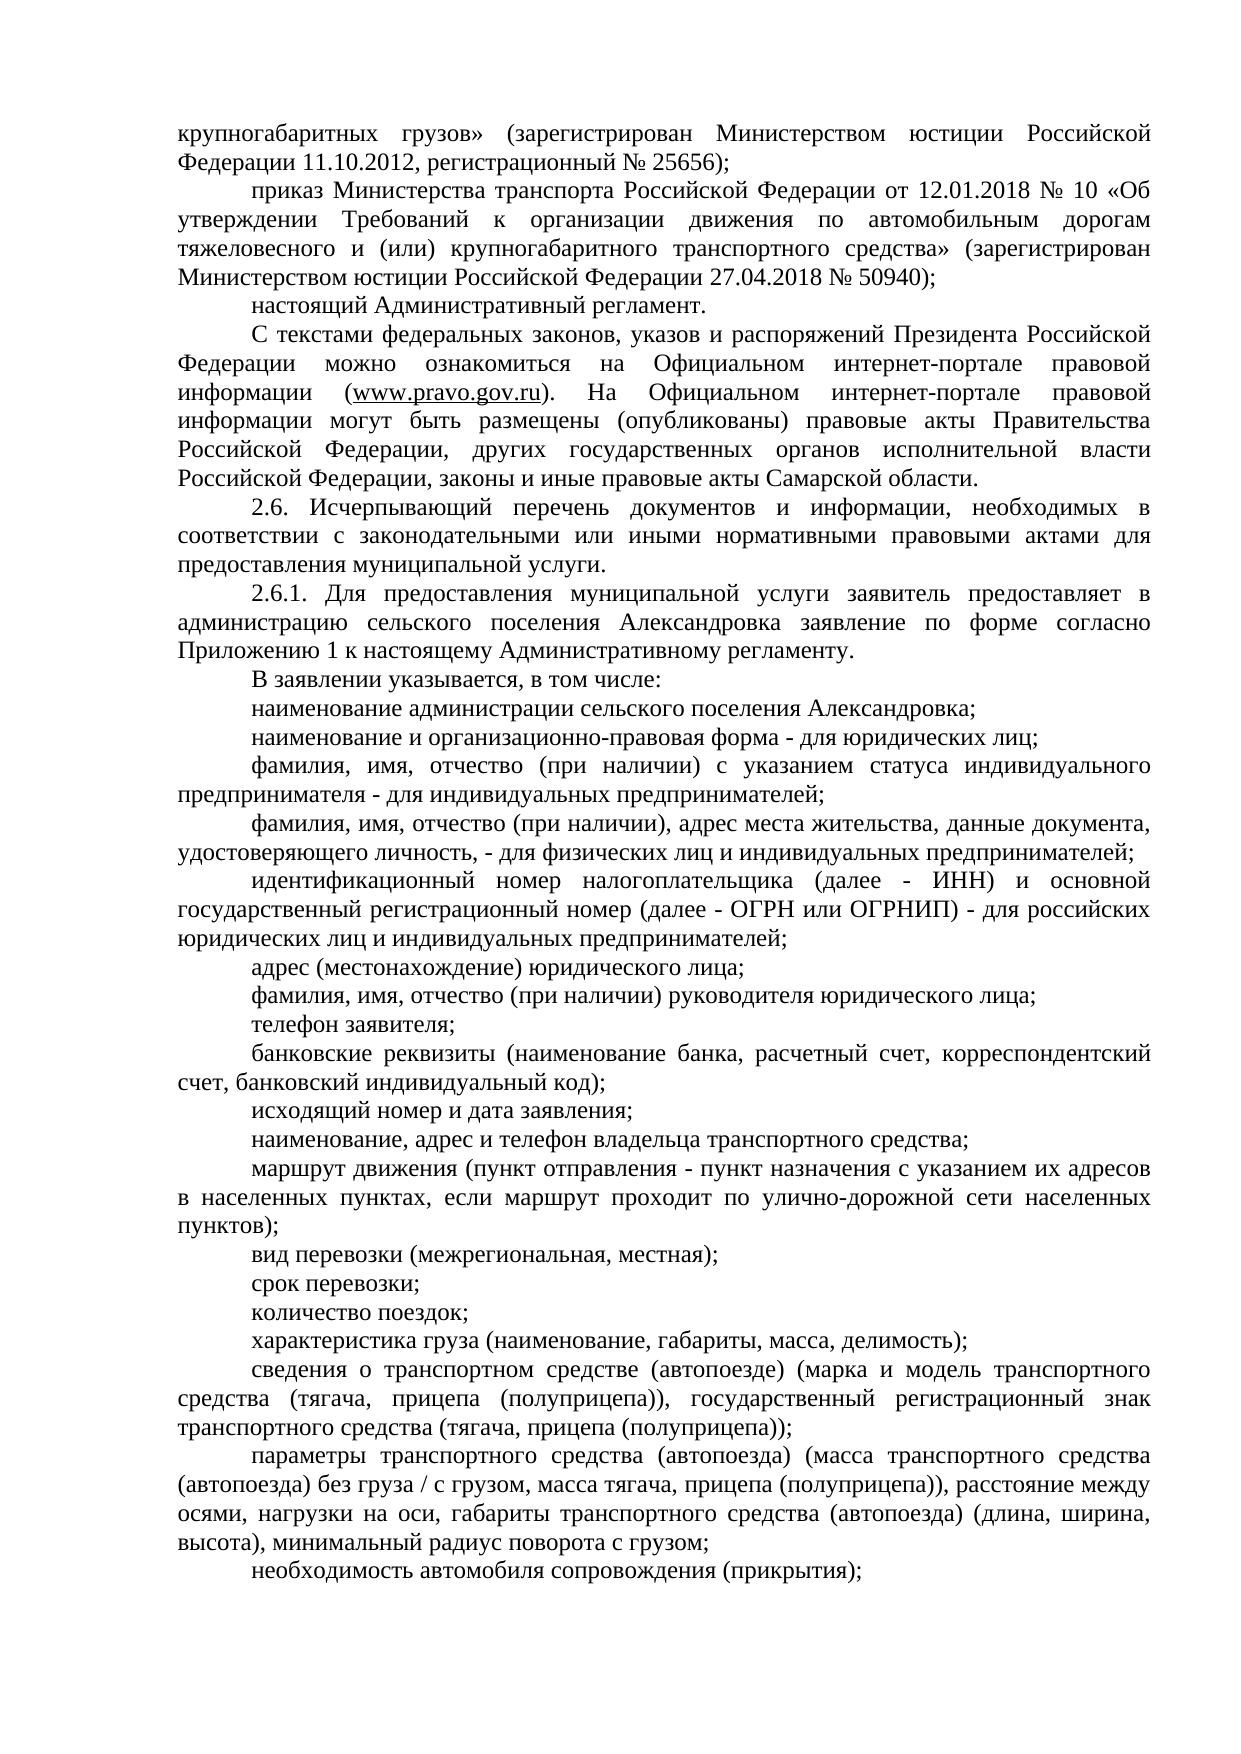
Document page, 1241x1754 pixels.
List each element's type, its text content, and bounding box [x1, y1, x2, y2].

text исходящий номер и дата заявления; [177, 1096, 1152, 1124]
text необходимость автомобиля сопровождения (прикрытия); [177, 1556, 1152, 1584]
text сведения о транспортном средстве (автопоезде) (марка и модель транспортного средства (тягача, прицепа (полуприцепа)), государственный регистрационный знак транспортного средства (тягача, прицепа (полуприцепа)); [177, 1354, 1152, 1441]
text срок перевозки; [177, 1268, 1152, 1297]
text банковские реквизиты (наименование банка, расчетный счет, корреспондентский счет, банковский индивидуальный код); [177, 1038, 1152, 1096]
text приказ Министерства транспорта Российской Федерации от 12.01.2018 № 10 «Об утверждении Требований к организации движения по автомобильным дорогам тяжеловесного и (или) крупногабаритного транспортного средства» (зарегистрирован Министерством юстиции Российской Федерации 27.04.2018 № 50940); [177, 176, 1152, 291]
text наименование и организационно-правовая форма - для юридических лиц; [177, 722, 1152, 751]
text 2.6. Исчерпывающий перечень документов и информации, необходимых в соответствии с законодательными или иными нормативными правовыми актами для предоставления муниципальной услуги. [177, 492, 1152, 578]
text настоящий Административный регламент. [177, 291, 1152, 319]
text параметры транспортного средства (автопоезда) (масса транспортного средства (автопоезда) без груза / с грузом, масса тягача, прицепа (полуприцепа)), расстояние между осями, нагрузки на оси, габариты транспортного средства (автопоезда) (длина, ширина, высота), минимальный радиус поворота с грузом; [177, 1441, 1152, 1556]
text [177, 118, 1152, 176]
text фамилия, имя, отчество (при наличии), адрес места жительства, данные документа, удостоверяющего личность, - для физических лиц и индивидуальных предпринимателей; [177, 808, 1152, 866]
text фамилия, имя, отчество (при наличии) руководителя юридического лица; [177, 981, 1152, 1009]
text наименование администрации сельского поселения Александровка; [177, 693, 1152, 722]
text фамилия, имя, отчество (при наличии) с указанием статуса индивидуального предпринимателя - для индивидуальных предпринимателей; [177, 751, 1152, 808]
text идентификационный номер налогоплательщика (далее - ИНН) и основной государственный регистрационный номер (далее - ОГРН или ОГРНИП) - для российских юридических лиц и индивидуальных предпринимателей; [177, 866, 1152, 952]
text характеристика груза (наименование, габариты, масса, делимость); [177, 1326, 1152, 1354]
text телефон заявителя; [177, 1009, 1152, 1038]
text вид перевозки (межрегиональная, местная); [177, 1239, 1152, 1268]
text наименование, адрес и телефон владельца транспортного средства; [177, 1124, 1152, 1153]
text С текстами федеральных законов, указов и распоряжений Президента Российской Федерации можно ознакомиться на Официальном интернет-портале правовой информации (www.pravo.gov.ru). На Официальном интернет-портале правовой информации могут быть размещены (опубликованы) правовые акты Правительства Российской Федерации, других государственных органов исполнительной власти Российской Федерации, законы и иные правовые акты Самарской области. [177, 319, 1152, 492]
text адрес (местонахождение) юридического лица; [177, 952, 1152, 981]
text 2.6.1. Для предоставления муниципальной услуги заявитель предоставляет в администрацию сельского поселения Александровка заявление по форме согласно Приложению 1 к настоящему Административному регламенту. [177, 578, 1152, 664]
text маршрут движения (пункт отправления - пункт назначения с указанием их адресов в населенных пунктах, если маршрут проходит по улично-дорожной сети населенных пунктов); [177, 1153, 1152, 1239]
text количество поездок; [177, 1297, 1152, 1326]
text В заявлении указывается, в том числе: [177, 664, 1152, 693]
